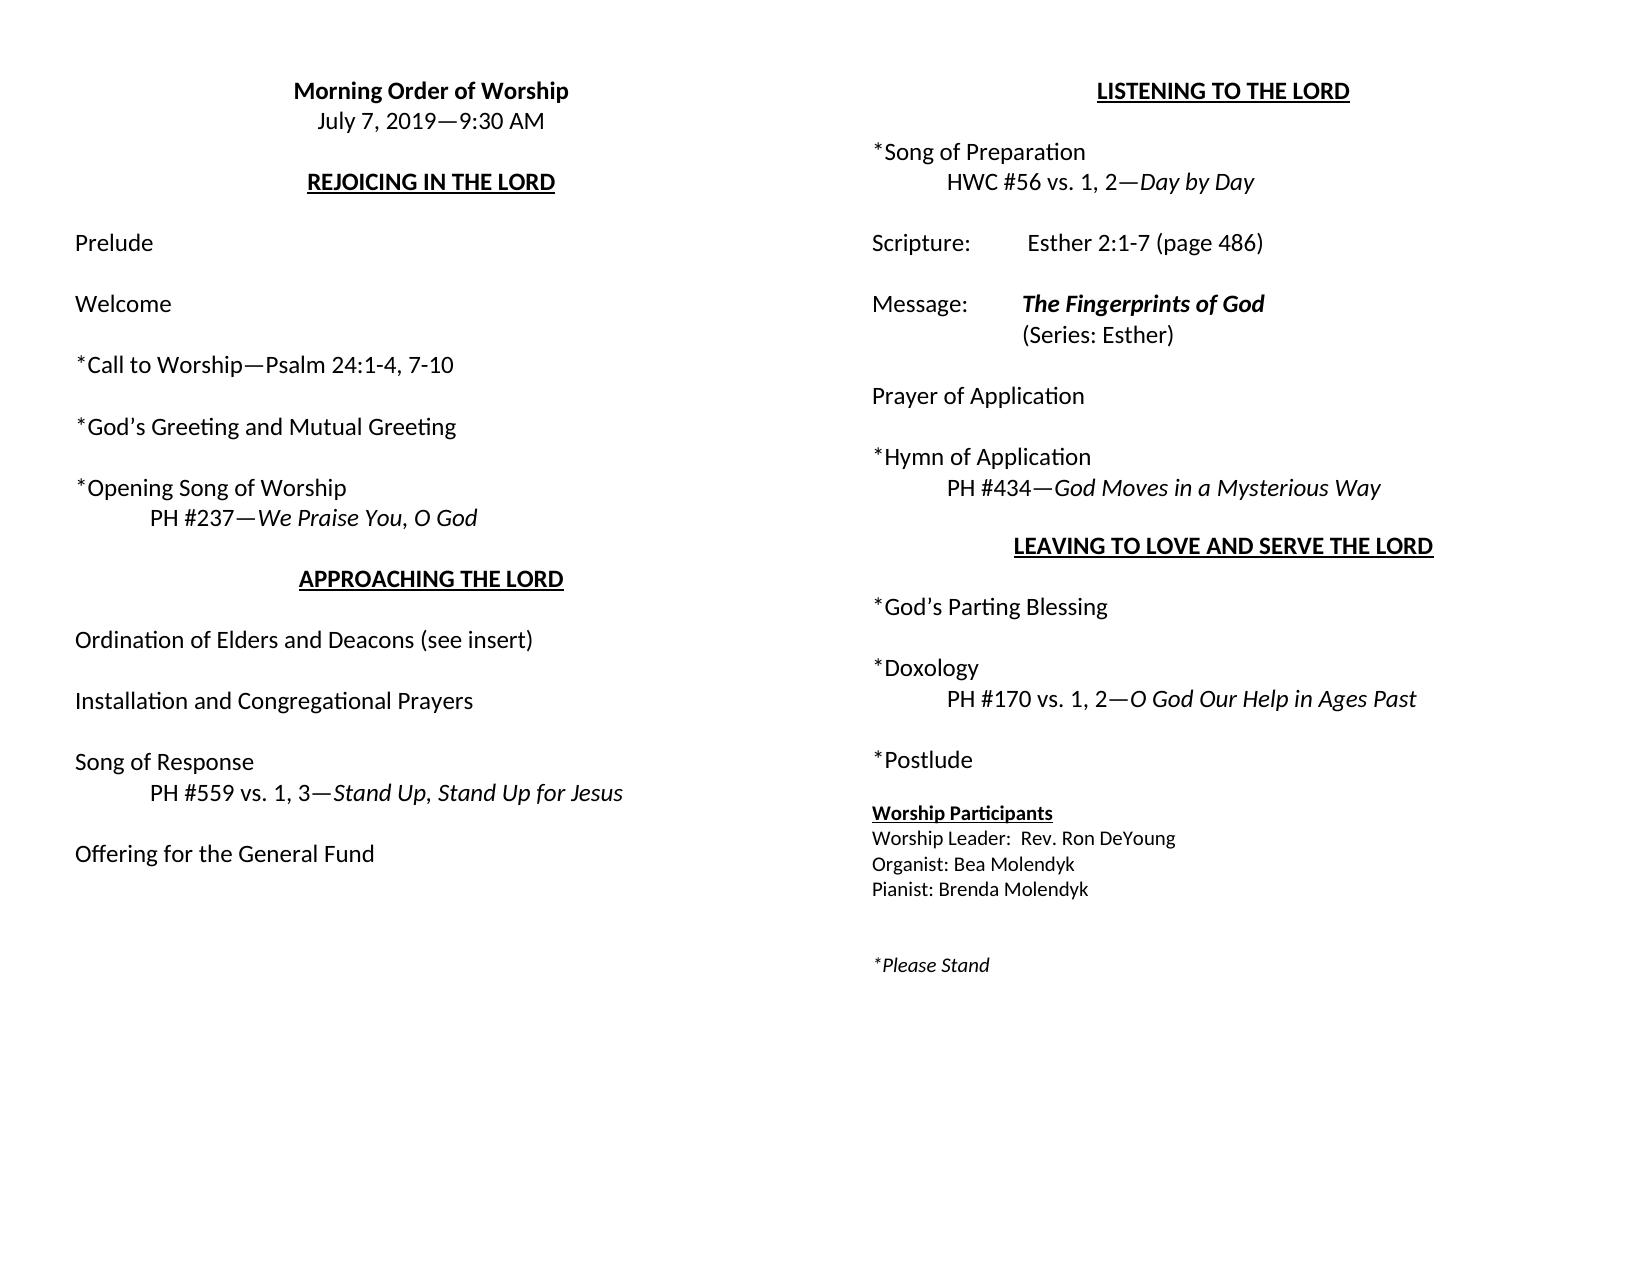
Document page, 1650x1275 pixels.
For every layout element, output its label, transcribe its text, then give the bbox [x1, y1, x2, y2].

text HWC #56 vs. 1, 2—Day by Day [872, 167, 1575, 197]
text Prayer of Application [872, 380, 1575, 411]
text Welcome [75, 289, 787, 319]
text Organist: Bea Molendyk [872, 851, 1575, 876]
text *Hymn of Application [872, 441, 1575, 472]
text Scripture: Esther 2:1-7 (page 486) [872, 228, 1575, 258]
text Song of Response [75, 746, 787, 777]
text PH #559 vs. 1, 3—Stand Up, Stand Up for Jesus [75, 777, 787, 807]
text *Song of Preparation [872, 136, 1575, 167]
text *God’s Parting Blessing [872, 591, 1575, 622]
subtitle APPROACHING THE LORD [75, 563, 787, 594]
text Installation and Congregational Prayers [75, 685, 787, 716]
text Pianist: Brenda Molendyk [872, 876, 1575, 902]
text *Call to Worship—Psalm 24:1-4, 7-10 [75, 350, 787, 380]
text *Doxology [872, 652, 1575, 683]
text PH #237—We Praise You, O God [75, 502, 787, 533]
text LISTENING TO THE LORD [872, 75, 1575, 106]
text Morning Order of Worship [75, 75, 787, 106]
text Worship Leader: Rev. Ron DeYoung [872, 825, 1575, 851]
text PH #434—God Moves in a Mysterious Way [872, 472, 1575, 502]
subtitle REJOICING IN THE LORD [75, 167, 787, 197]
subtitle Worship Participants [872, 800, 1575, 825]
text *Postlude [872, 744, 1575, 774]
text July 7, 2019—9:30 AM [75, 106, 787, 136]
text Message: The Fingerprints of God [872, 289, 1575, 319]
text *Opening Song of Worship [75, 472, 787, 502]
text Ordination of Elders and Deacons (see insert) [75, 624, 787, 655]
text *Please Stand [872, 952, 1575, 978]
text *God’s Greeting and Mutual Greeting [75, 411, 787, 441]
text Prelude [75, 228, 787, 258]
text PH #170 vs. 1, 2—O God Our Help in Ages Past [872, 683, 1575, 713]
text Offering for the General Fund [75, 838, 787, 868]
text LEAVING TO LOVE AND SERVE THE LORD [872, 530, 1575, 561]
text (Series: Esther) [872, 319, 1575, 350]
